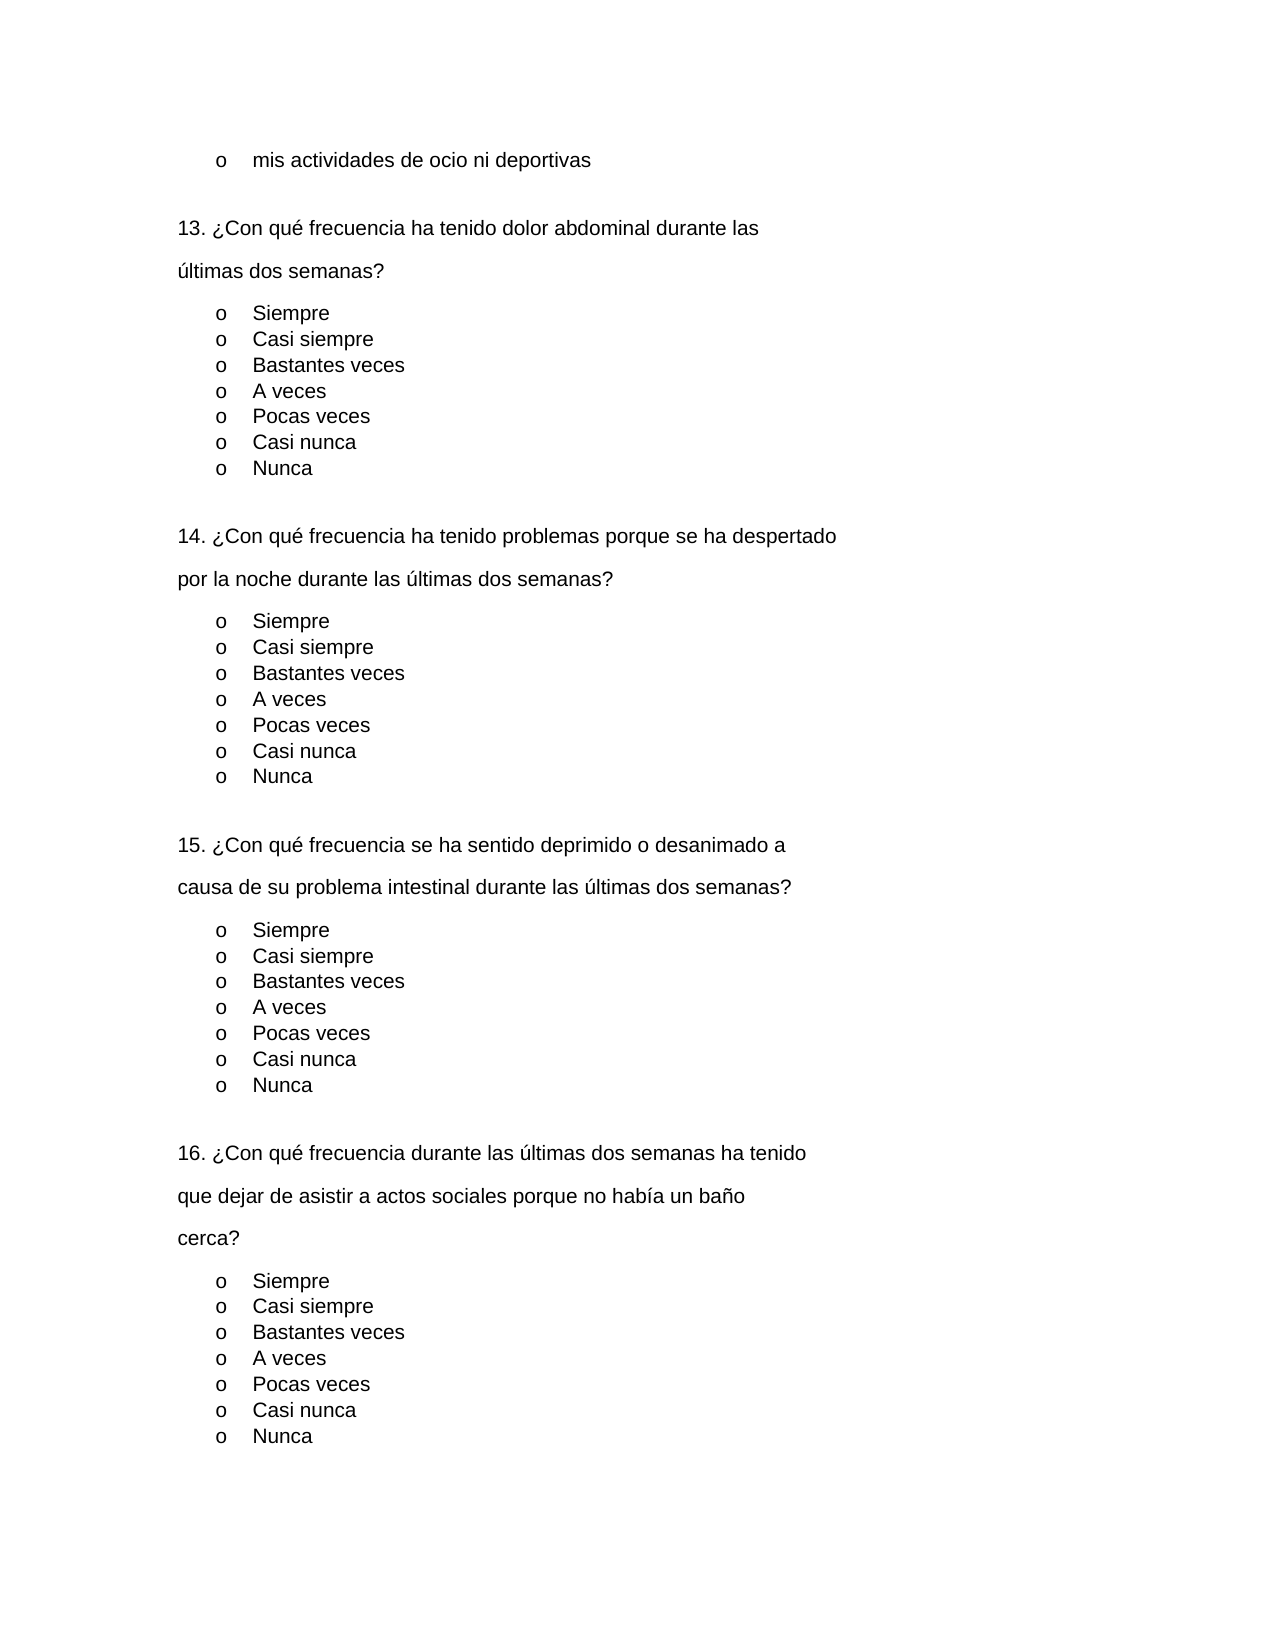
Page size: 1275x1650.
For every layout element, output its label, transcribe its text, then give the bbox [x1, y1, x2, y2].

list Pocas veces [215, 1021, 1098, 1047]
text cerca? [177, 1226, 1098, 1250]
list Bastantes veces [215, 353, 1098, 378]
text 13. ¿Con qué frecuencia ha tenido dolor abdominal durante las [177, 216, 1098, 240]
list A veces [215, 378, 1098, 404]
list Siempre [215, 609, 1098, 635]
list Nunca [215, 456, 1098, 482]
list Siempre [215, 301, 1098, 327]
list Siempre [215, 1268, 1098, 1294]
list Siempre [215, 918, 1098, 943]
text causa de su problema intestinal durante las últimas dos semanas? [177, 875, 1098, 899]
list Casi nunca [215, 1398, 1098, 1423]
list Casi siempre [215, 327, 1098, 353]
list Nunca [215, 1073, 1098, 1098]
list Nunca [215, 1423, 1098, 1449]
text que dejar de asistir a actos sociales porque no había un baño [177, 1183, 1098, 1207]
list Bastantes veces [215, 1320, 1098, 1346]
list Nunca [215, 764, 1098, 790]
list Pocas veces [215, 713, 1098, 738]
list Pocas veces [215, 1372, 1098, 1398]
list A veces [215, 1346, 1098, 1372]
list mis actividades de ocio ni deportivas [215, 148, 1098, 173]
text 16. ¿Con qué frecuencia durante las últimas dos semanas ha tenido [177, 1141, 1098, 1165]
list Casi siempre [215, 635, 1098, 661]
text últimas dos semanas? [177, 258, 1098, 282]
list Casi siempre [215, 1294, 1098, 1320]
list Bastantes veces [215, 969, 1098, 995]
list Casi siempre [215, 943, 1098, 969]
list Bastantes veces [215, 661, 1098, 687]
list Pocas veces [215, 404, 1098, 430]
list Casi nunca [215, 430, 1098, 456]
text 14. ¿Con qué frecuencia ha tenido problemas porque se ha despertado [177, 524, 1098, 548]
list Casi nunca [215, 738, 1098, 764]
list Casi nunca [215, 1047, 1098, 1073]
text 15. ¿Con qué frecuencia se ha sentido deprimido o desanimado a [177, 833, 1098, 857]
list A veces [215, 995, 1098, 1021]
list A veces [215, 687, 1098, 713]
text por la noche durante las últimas dos semanas? [177, 567, 1098, 591]
